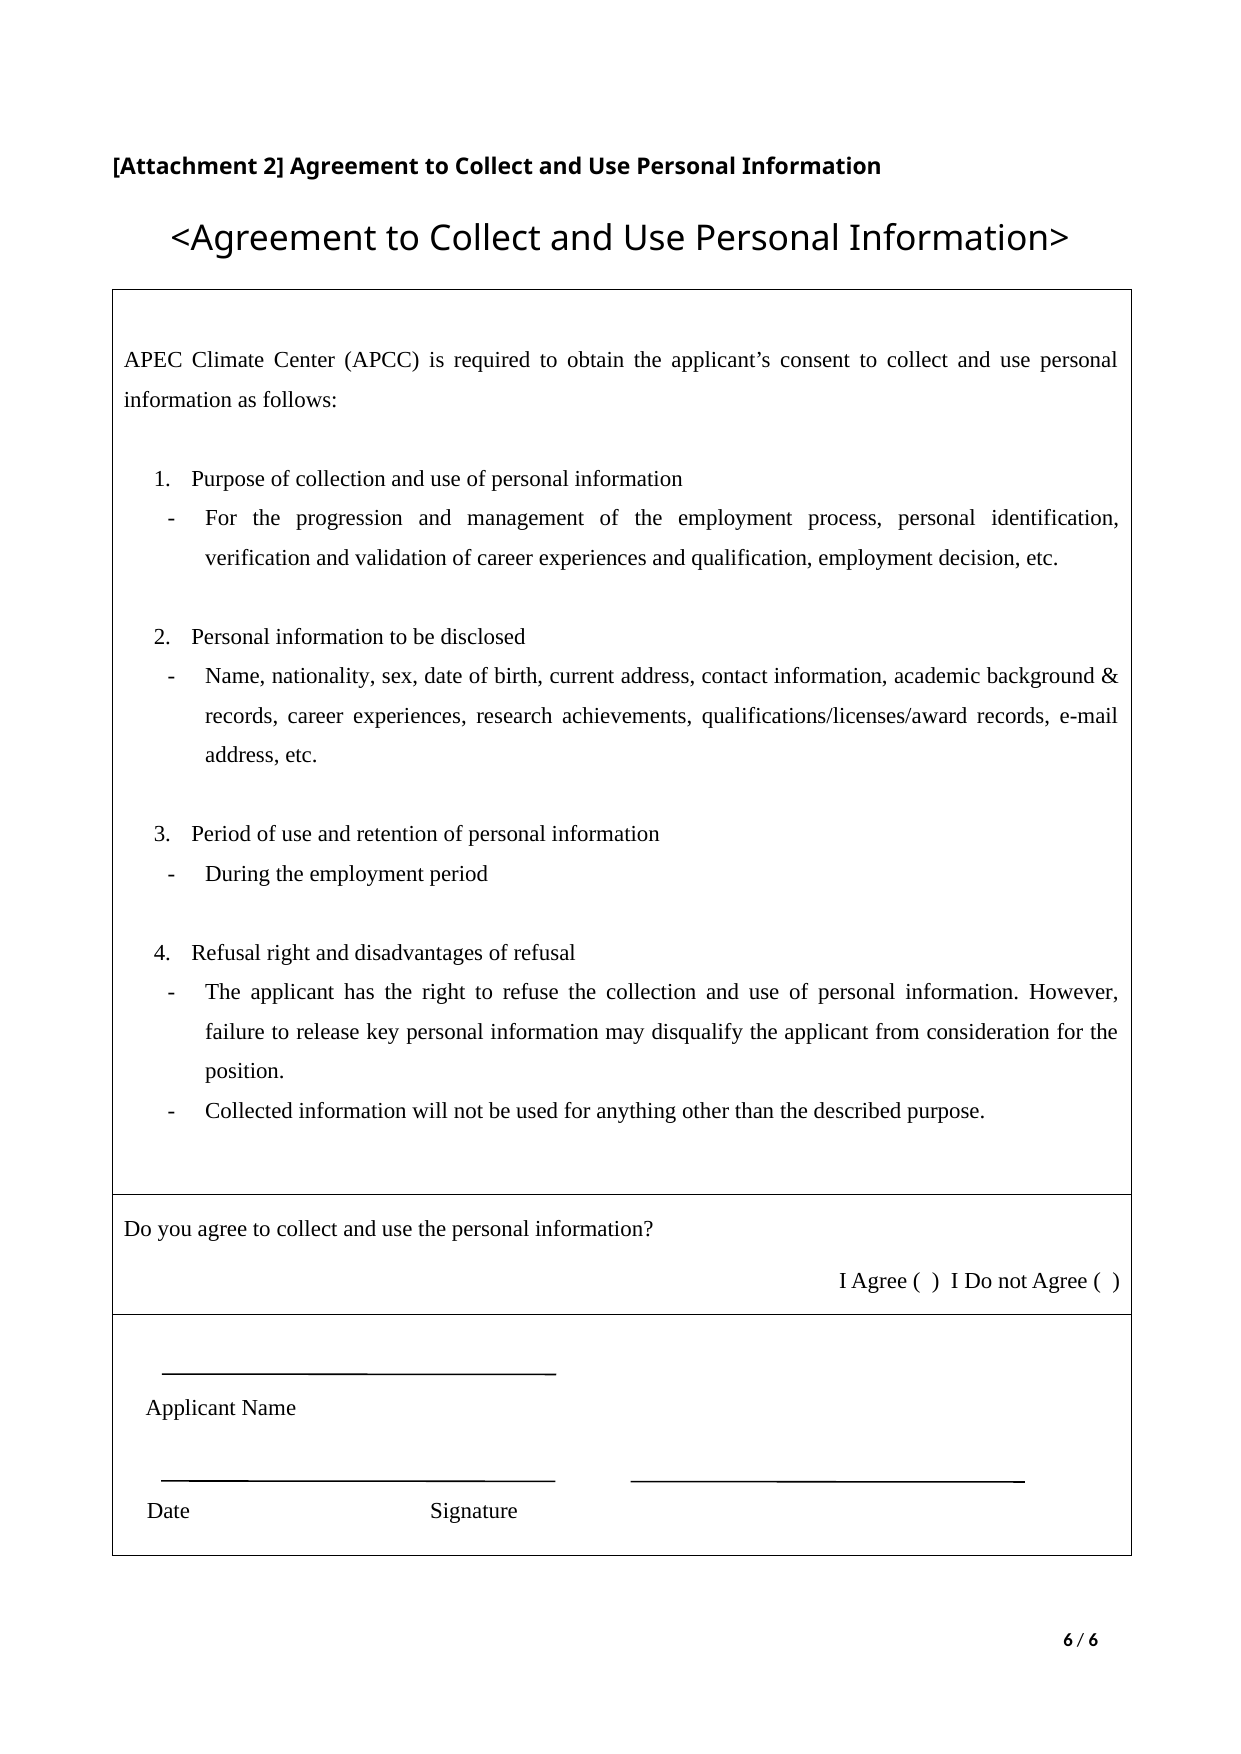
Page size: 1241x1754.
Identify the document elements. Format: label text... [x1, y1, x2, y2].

text <Agreement to Collect and Use Personal Information> [112, 212, 1128, 261]
table_header APEC Climate Center (APCC) is required to obtain the applicant’s consent to collect and use personal information as follows: Purpose of collection and use of personal information For the progression and management of the employment process, personal identification, verification and validation of career experiences and qualification, employment decision, etc. Personal information to be disclosed Name, nationality, sex, date of birth, current address, contact information, academic background & records, career experiences, research achievements, qualifications/licenses/award records, e-mail address, etc. Period of use and retention of personal information During the employment period Refusal right and disadvantages of refusal The applicant has the right to refuse the collection and use of personal information. However, failure to release key personal information may disqualify the applicant from consideration for the position. Collected information will not be used for anything other than the described purpose. [113, 290, 1131, 1194]
table_cell Do you agree to collect and use the personal information? I Agree ( ) I Do not Agree ( ) [113, 1195, 1131, 1314]
text [Attachment 2] Agreement to Collect and Use Personal Information [112, 150, 1128, 181]
table_cell Applicant Name Date Signature [113, 1315, 1131, 1555]
